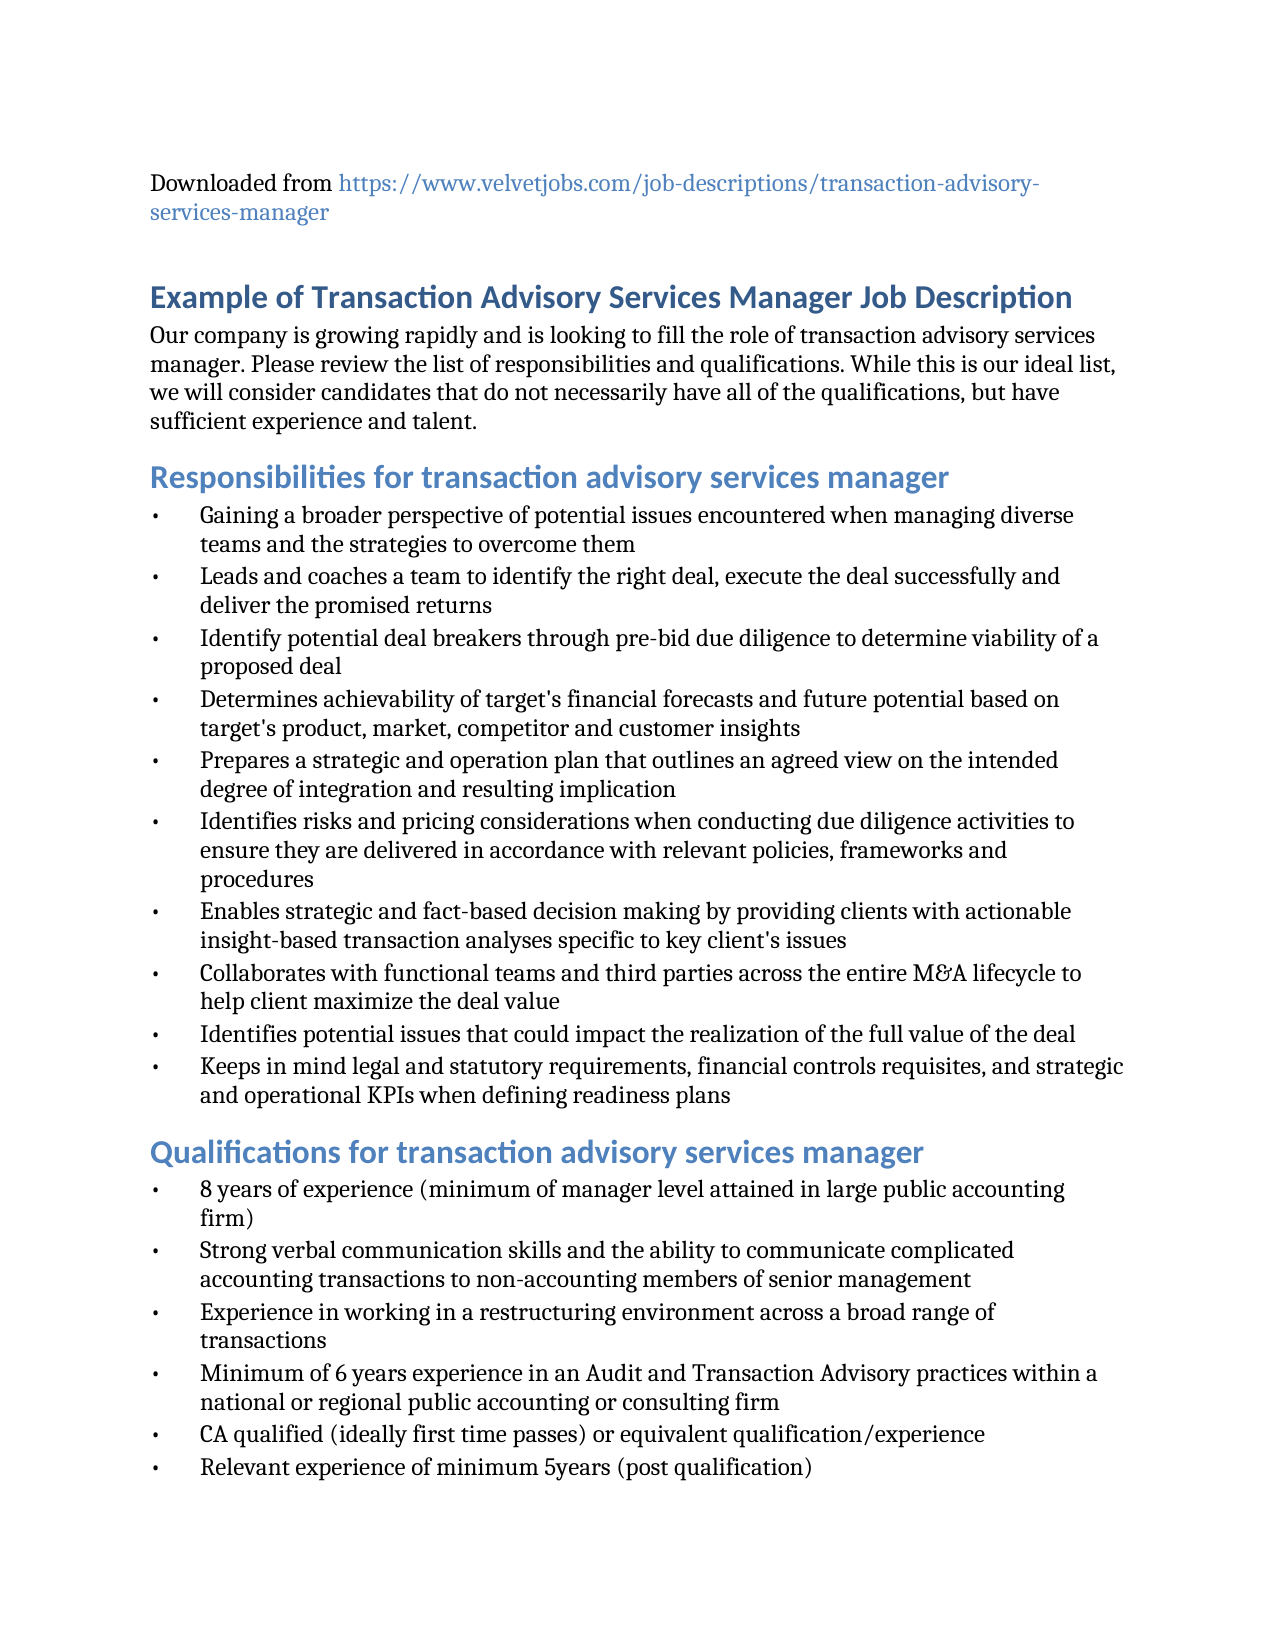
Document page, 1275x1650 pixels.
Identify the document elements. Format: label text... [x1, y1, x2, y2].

subtitle Example of Transaction Advisory Services Manager Job Description [150, 276, 1125, 317]
list CA qualified (ideally first time passes) or equivalent qualification/experience [150, 1420, 1125, 1449]
list Identify potential deal breakers through pre-bid due diligence to determine viability of a proposed deal [150, 623, 1125, 681]
list Leads and coaches a team to identify the right deal, execute the deal successfully and deliver the promised returns [150, 562, 1125, 620]
list Enables strategic and fact-based decision making by providing clients with actionable insight-based transaction analyses specific to key client's issues [150, 897, 1125, 955]
list Determines achievability of target's financial forecasts and future potential based on target's product, market, competitor and customer insights [150, 685, 1125, 742]
list Collaborates with functional teams and third parties across the entire M&A lifecycle to help client maximize the deal value [150, 958, 1125, 1016]
list Keeps in mind legal and statutory requirements, financial controls requisites, and strategic and operational KPIs when defining readiness plans [150, 1052, 1125, 1110]
subtitle Qualifications for transaction advisory services manager [150, 1131, 1125, 1171]
list Relevant experience of minimum 5years (post qualification) [150, 1453, 1125, 1481]
text Downloaded from https://www.velvetjobs.com/job-descriptions/transaction-advisory-services-manager [150, 169, 1125, 226]
list Minimum of 6 years experience in an Audit and Transaction Advisory practices within a national or regional public accounting or consulting firm [150, 1359, 1125, 1416]
subtitle Responsibilities for transaction advisory services manager [150, 457, 1125, 497]
list Identifies risks and pricing considerations when conducting due diligence activities to ensure they are delivered in accordance with relevant policies, frameworks and procedures [150, 807, 1125, 893]
text Our company is growing rapidly and is looking to fill the role of transaction advisory services manager. Please review the list of responsibilities and qualifications. While this is our ideal list, we will consider candidates that do not necessarily have all of the qualifications, but have sufficient experience and talent. [150, 321, 1125, 436]
list Prepares a strategic and operation plan that outlines an agreed view on the intended degree of integration and resulting implication [150, 746, 1125, 803]
list Strong verbal communication skills and the ability to communicate complicated accounting transactions to non-accounting members of senior management [150, 1236, 1125, 1294]
list Gaining a broader perspective of potential issues encountered when managing diverse teams and the strategies to overcome them [150, 501, 1125, 558]
list 8 years of experience (minimum of manager level attained in large public accounting firm) [150, 1175, 1125, 1233]
list Experience in working in a restructuring environment across a broad range of transactions [150, 1298, 1125, 1355]
list Identifies potential issues that could impact the realization of the full value of the deal [150, 1020, 1125, 1048]
